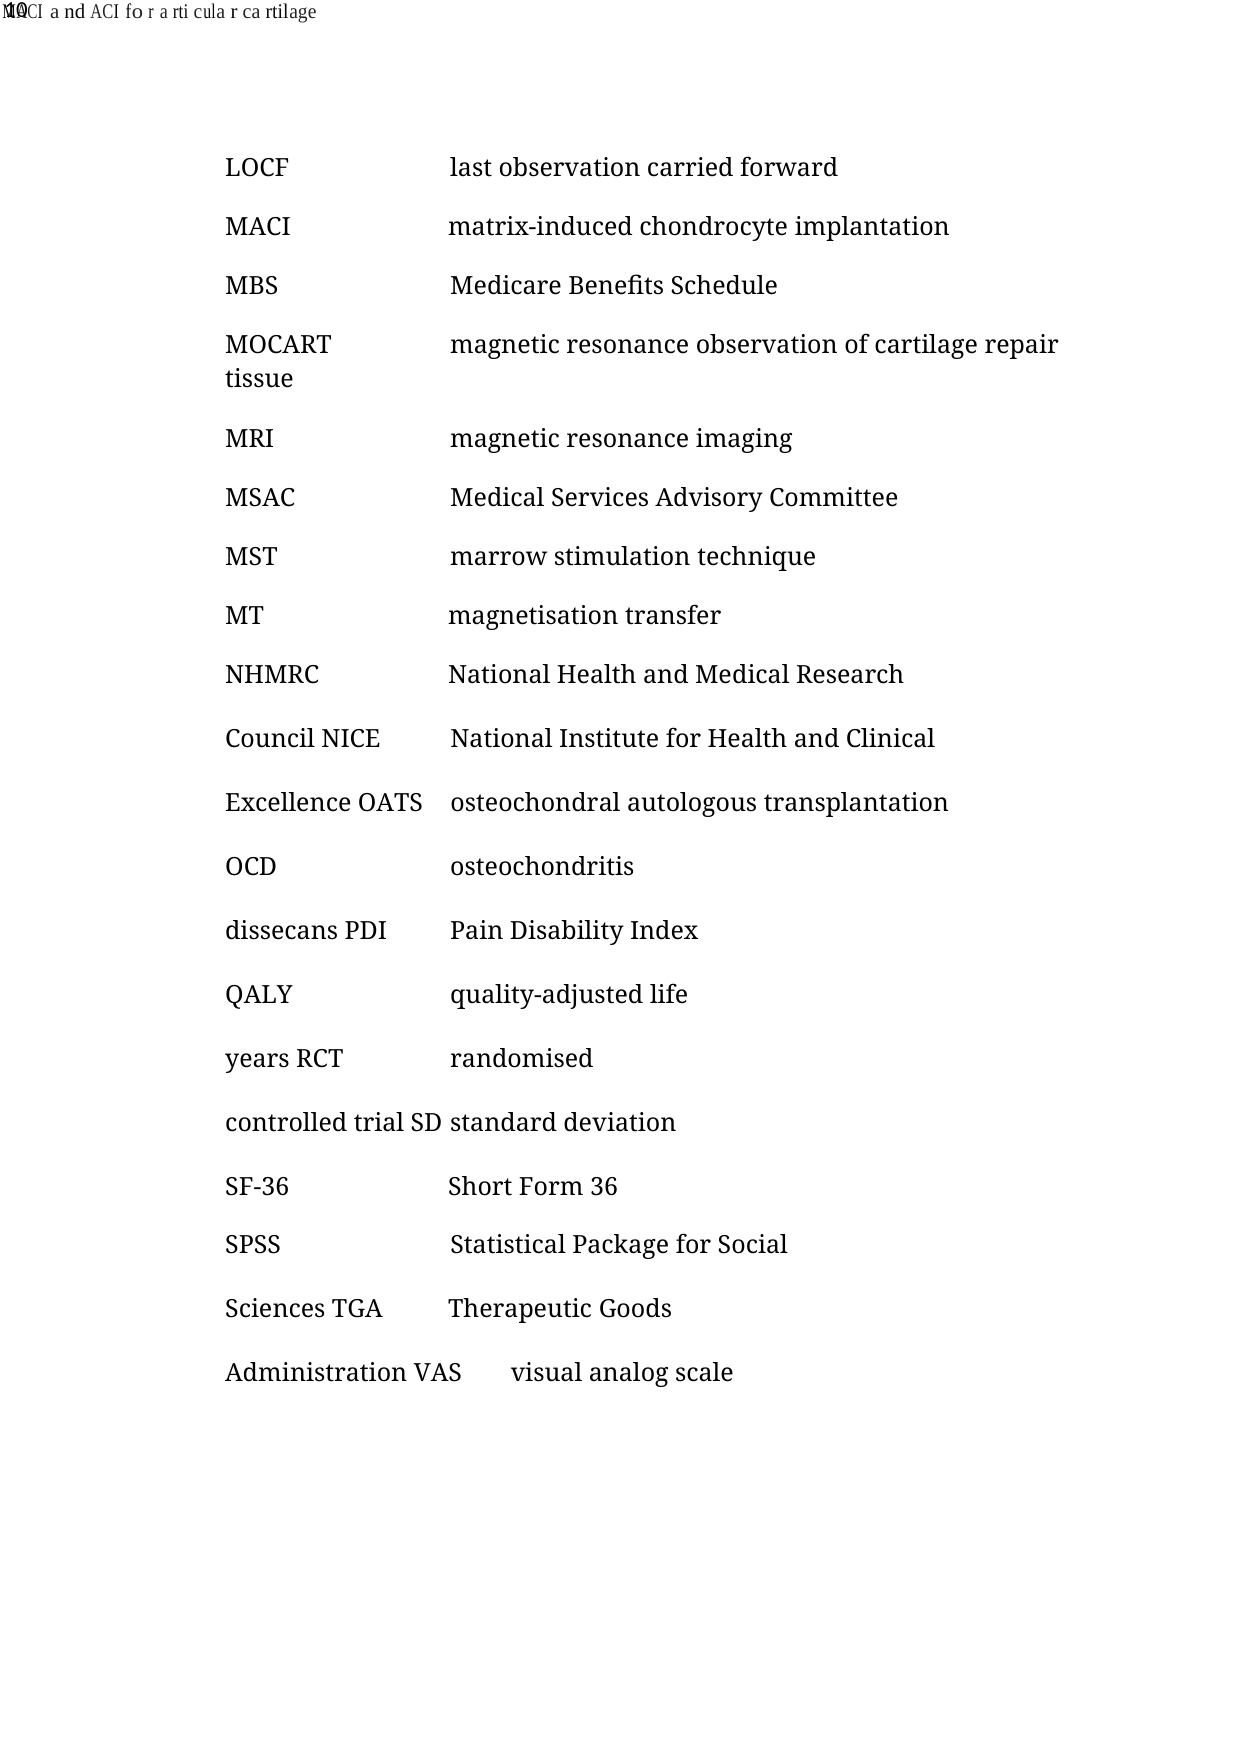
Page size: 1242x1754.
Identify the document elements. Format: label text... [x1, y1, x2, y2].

text SPSS Statistical Package for Social Sciences TGA Therapeutic Goods Administration VAS visual analog scale [225, 1227, 819, 1389]
text LOCF last observation carried forward [225, 150, 1110, 184]
text MACI matrix-induced chondrocyte implantation [225, 209, 1110, 243]
text NHMRC National Health and Medical Research Council NICE National Institute for Health and Clinical Excellence OATS osteochondral autologous transplantation [225, 656, 966, 818]
text SF-36 Short Form 36 [225, 1168, 1110, 1202]
text MST marrow stimulation technique [225, 538, 1110, 572]
text MSAC Medical Services Advisory Committee [225, 479, 1110, 513]
text MT magnetisation transfer [225, 597, 1110, 631]
text MRI magnetic resonance imaging [225, 420, 1110, 454]
text MBS Medicare Benefits Schedule [225, 268, 1110, 302]
text MOCART magnetic resonance observation of cartilage repair tissue [225, 327, 1110, 395]
text OCD osteochondritis dissecans PDI Pain Disability Index QALY quality-adjusted life years RCT randomised controlled trial SD standard deviation [225, 848, 720, 1138]
